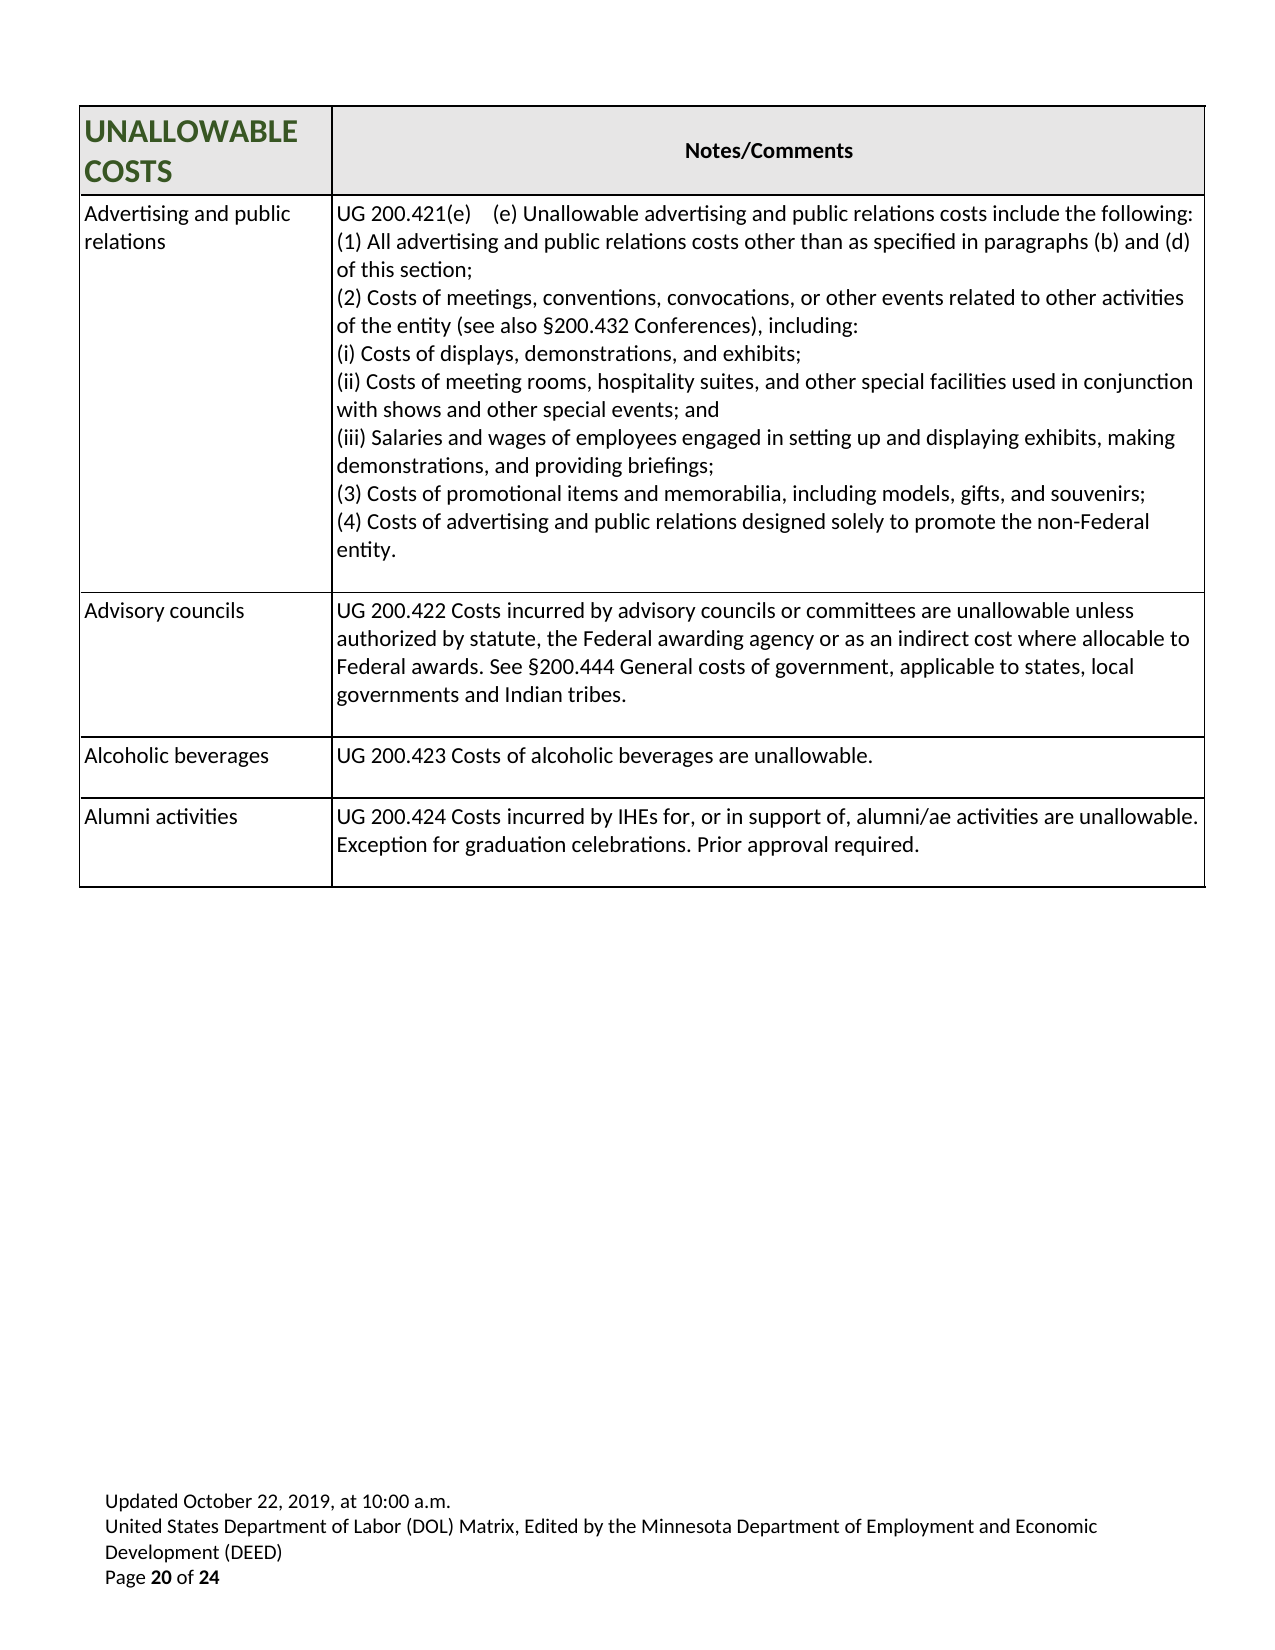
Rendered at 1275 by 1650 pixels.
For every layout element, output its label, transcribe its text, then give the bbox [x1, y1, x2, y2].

table_cell UG 200.424 Costs incurred by IHEs for, or in support of, alumni/ae activities are unallowable. Exception for graduation celebrations. Prior approval required. [333, 799, 1204, 886]
table_cell Advertising and public relations [80, 195, 331, 591]
table_cell UG 200.421(e) (e) Unallowable advertising and public relations costs include the following: (1) All advertising and public relations costs other than as specified in paragraphs (b) and (d) of this section; (2) Costs of meetings, conventions, convocations, or other events related to other activities of the entity (see also §200.432 Conferences), including: (i) Costs of displays, demonstrations, and exhibits; (ii) Costs of meeting rooms, hospitality suites, and other special facilities used in conjunction with shows and other special events; and (iii) Salaries and wages of employees engaged in setting up and displaying exhibits, making demonstrations, and providing briefings; (3) Costs of promotional items and memorabilia, including models, gifts, and souvenirs; (4) Costs of advertising and public relations designed solely to promote the non-Federal entity. [333, 196, 1204, 591]
table_header Notes/Comments [333, 107, 1204, 194]
table_cell Alumni activities [80, 798, 331, 886]
table_cell Advisory councils [80, 593, 331, 736]
table_cell UG 200.423 Costs of alcoholic beverages are unallowable. [333, 738, 1204, 797]
table_header UNALLOWABLE COSTS [80, 107, 331, 194]
table_cell Alcoholic beverages [80, 737, 331, 797]
table_cell UG 200.422 Costs incurred by advisory councils or committees are unallowable unless authorized by statute, the Federal awarding agency or as an indirect cost where allocable to Federal awards. See §200.444 General costs of government, applicable to states, local governments and Indian tribes. [333, 593, 1204, 736]
